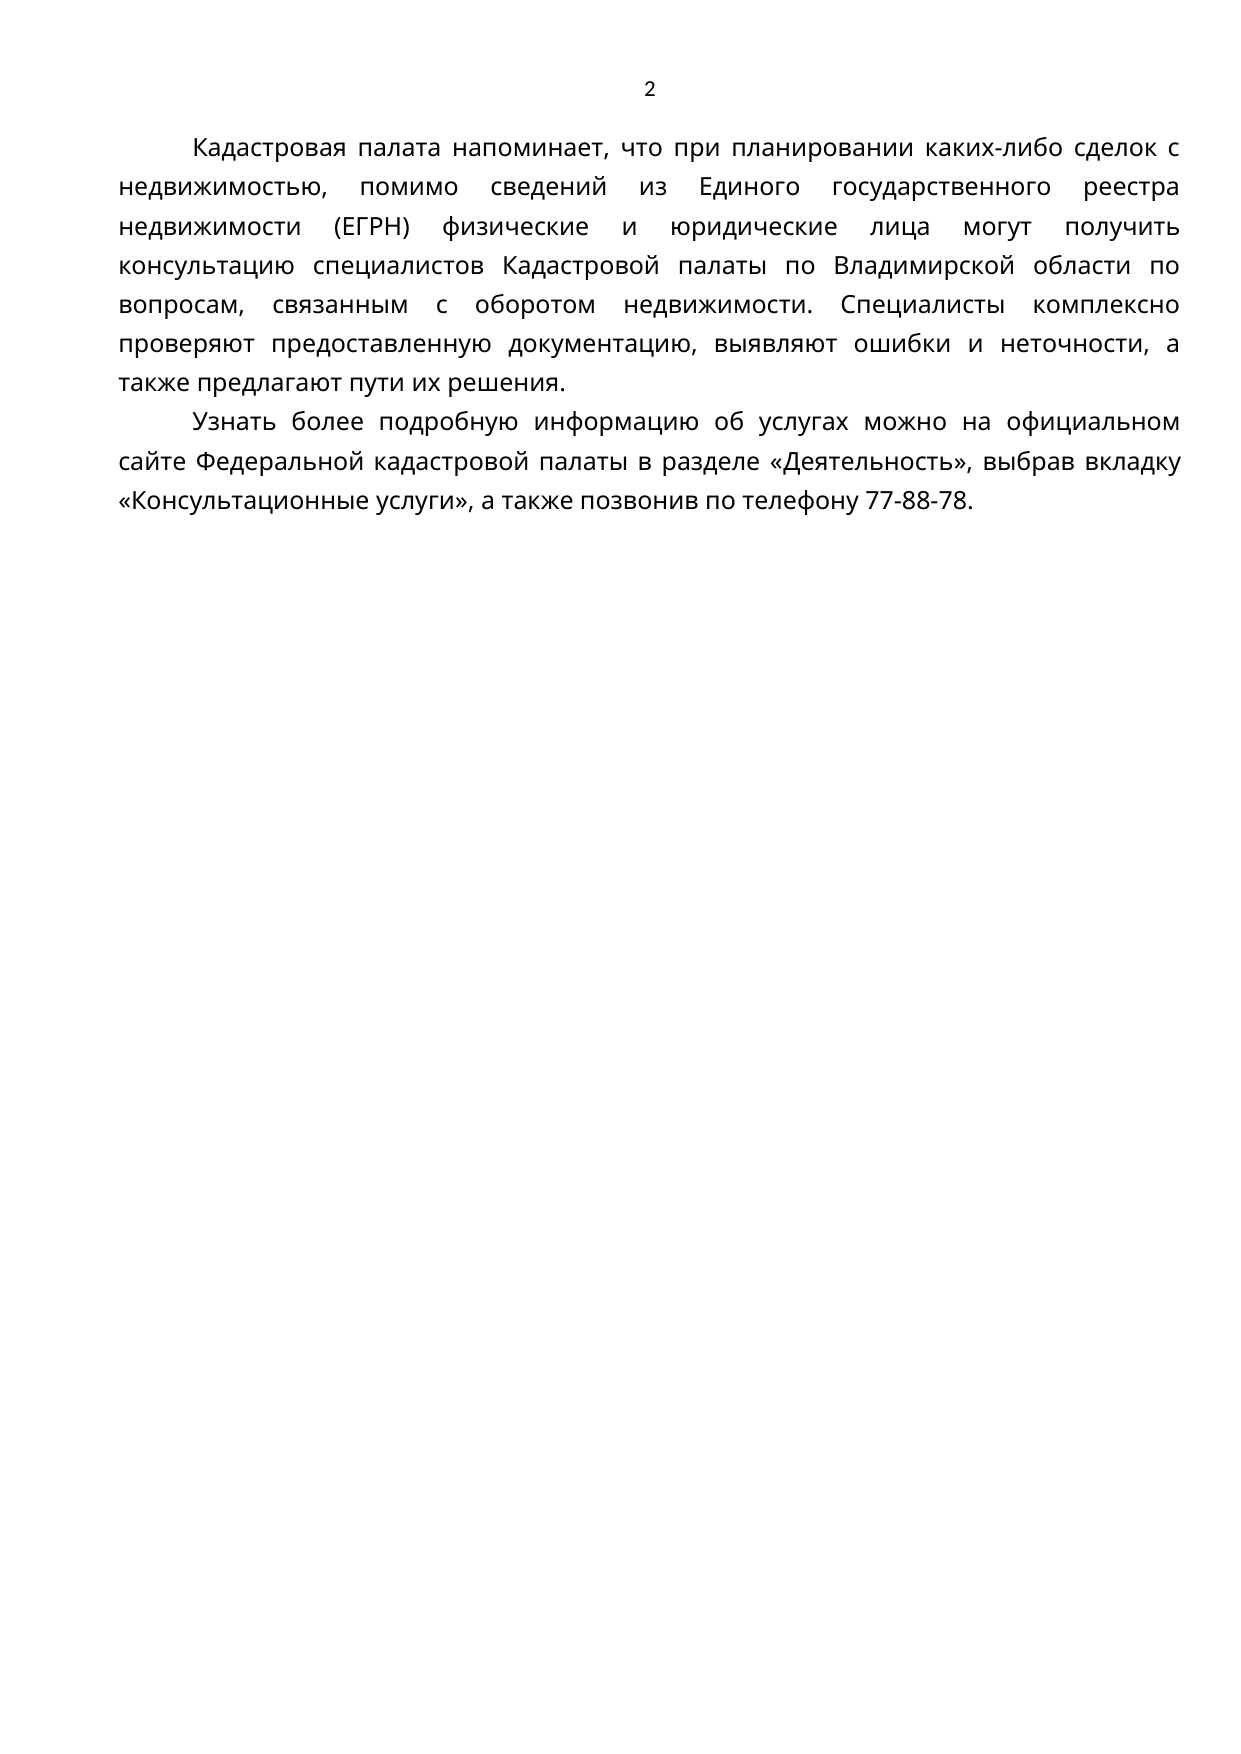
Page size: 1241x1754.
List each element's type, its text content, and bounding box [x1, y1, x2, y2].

text Узнать более подробную информацию об услугах можно на официальном сайте Федеральной кадастровой палаты в разделе «Деятельность», выбрав вкладку «Консультационные услуги», а также позвонив по телефону 77-88-78. [118, 404, 1181, 516]
text Кадастровая палата напоминает, что при планировании каких-либо сделок с недвижимостью, помимо сведений из Единого государственного реестра недвижимости (ЕГРН) физические и юридические лица могут получить консультацию специалистов Кадастровой палаты по Владимирской области по вопросам, связанным с оборотом недвижимости. Специалисты комплексно проверяют предоставленную документацию, выявляют ошибки и неточности, а также предлагают пути их решения. [118, 130, 1181, 399]
